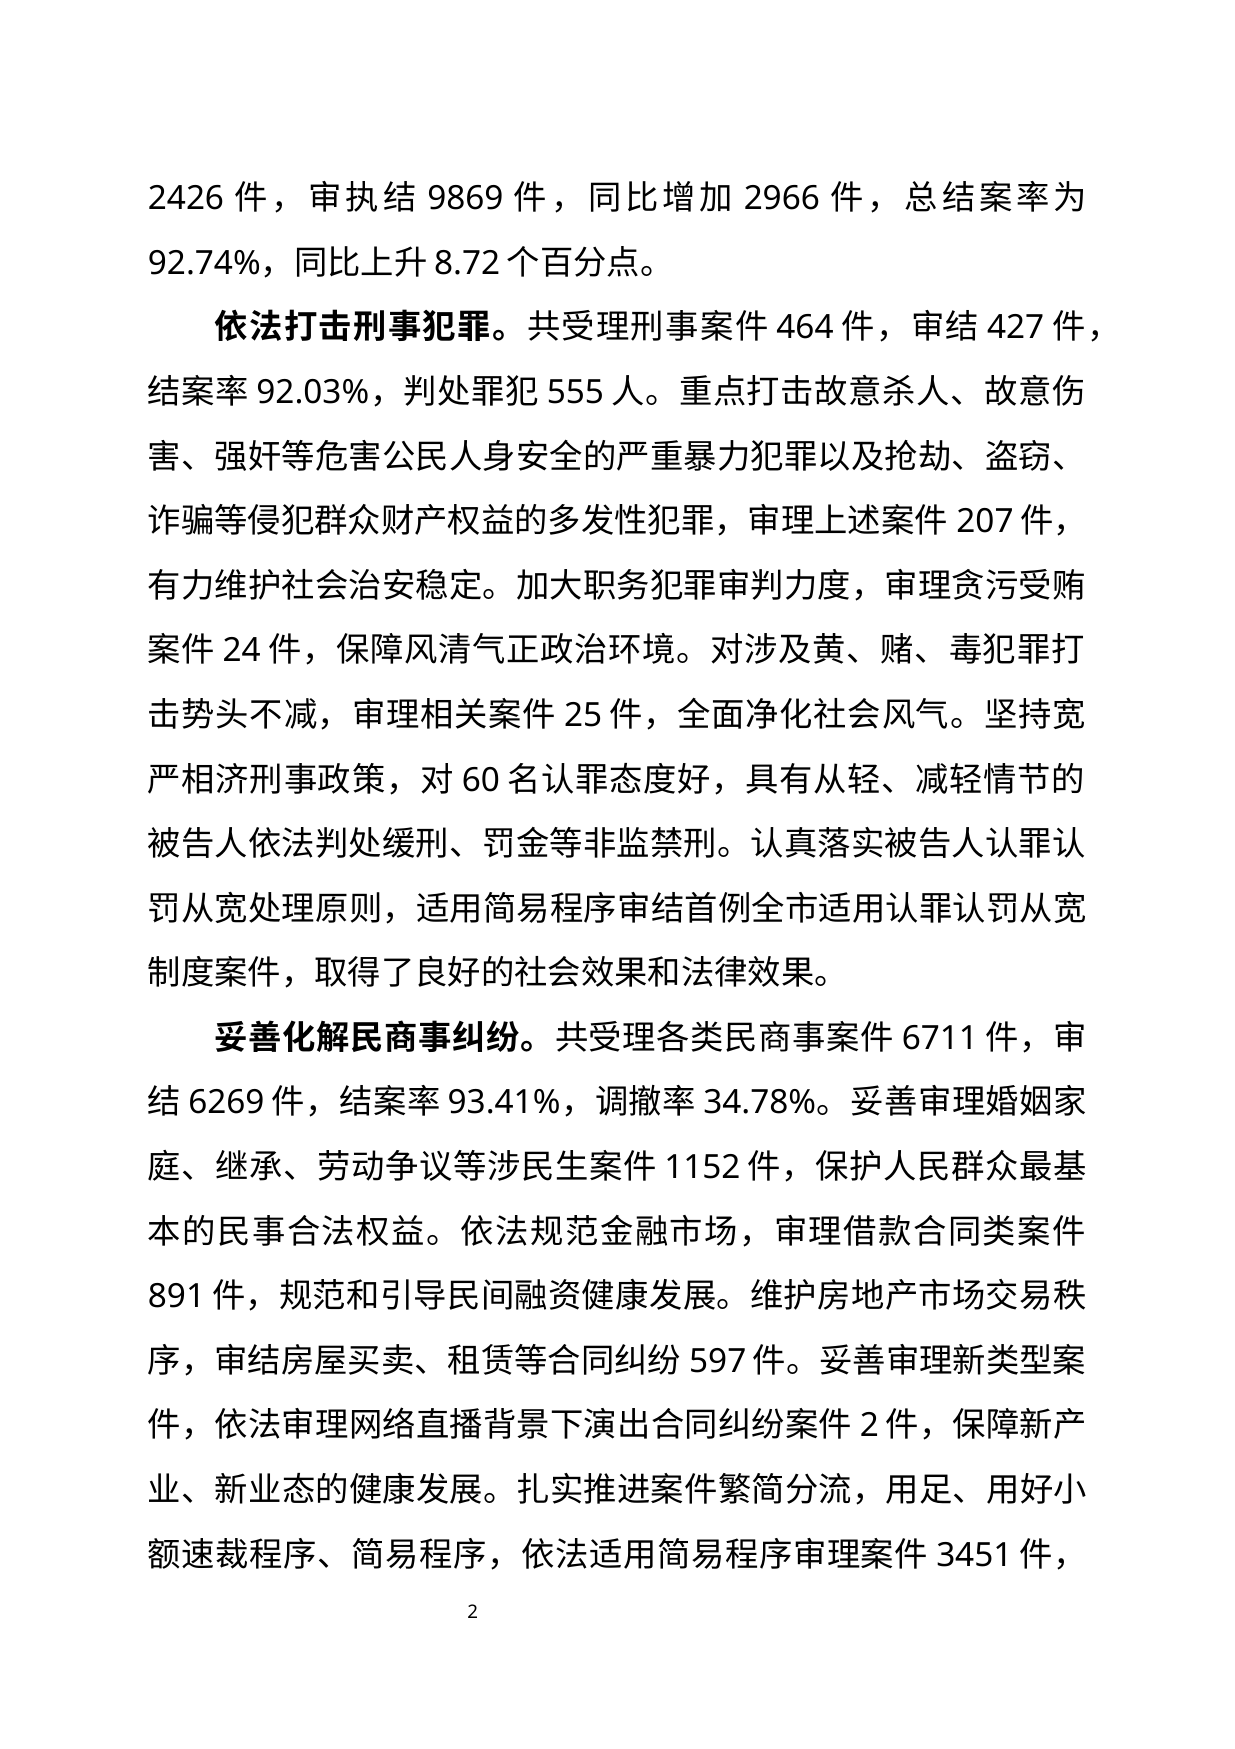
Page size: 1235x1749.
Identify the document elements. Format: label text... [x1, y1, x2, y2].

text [148, 158, 1087, 287]
text 依法打击刑事犯罪。共受理刑事案件464件，审结427件，结案率92.03%，判处罪犯555人。重点打击故意杀人、故意伤害、强奸等危害公民人身安全的严重暴力犯罪以及抢劫、盗窃、诈骗等侵犯群众财产权益的多发性犯罪，审理上述案件207件，有力维护社会治安稳定。加大职务犯罪审判力度，审理贪污受贿案件24件，保障风清气正政治环境。对涉及黄、赌、毒犯罪打击势头不减，审理相关案件25件，全面净化社会风气。坚持宽严相济刑事政策，对60名认罪态度好，具有从轻、减轻情节的被告人依法判处缓刑、罚金等非监禁刑。认真落实被告人认罪认罚从宽处理原则，适用简易程序审结首例全市适用认罪认罚从宽制度案件，取得了良好的社会效果和法律效果。 [148, 287, 1087, 998]
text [148, 998, 1087, 1579]
